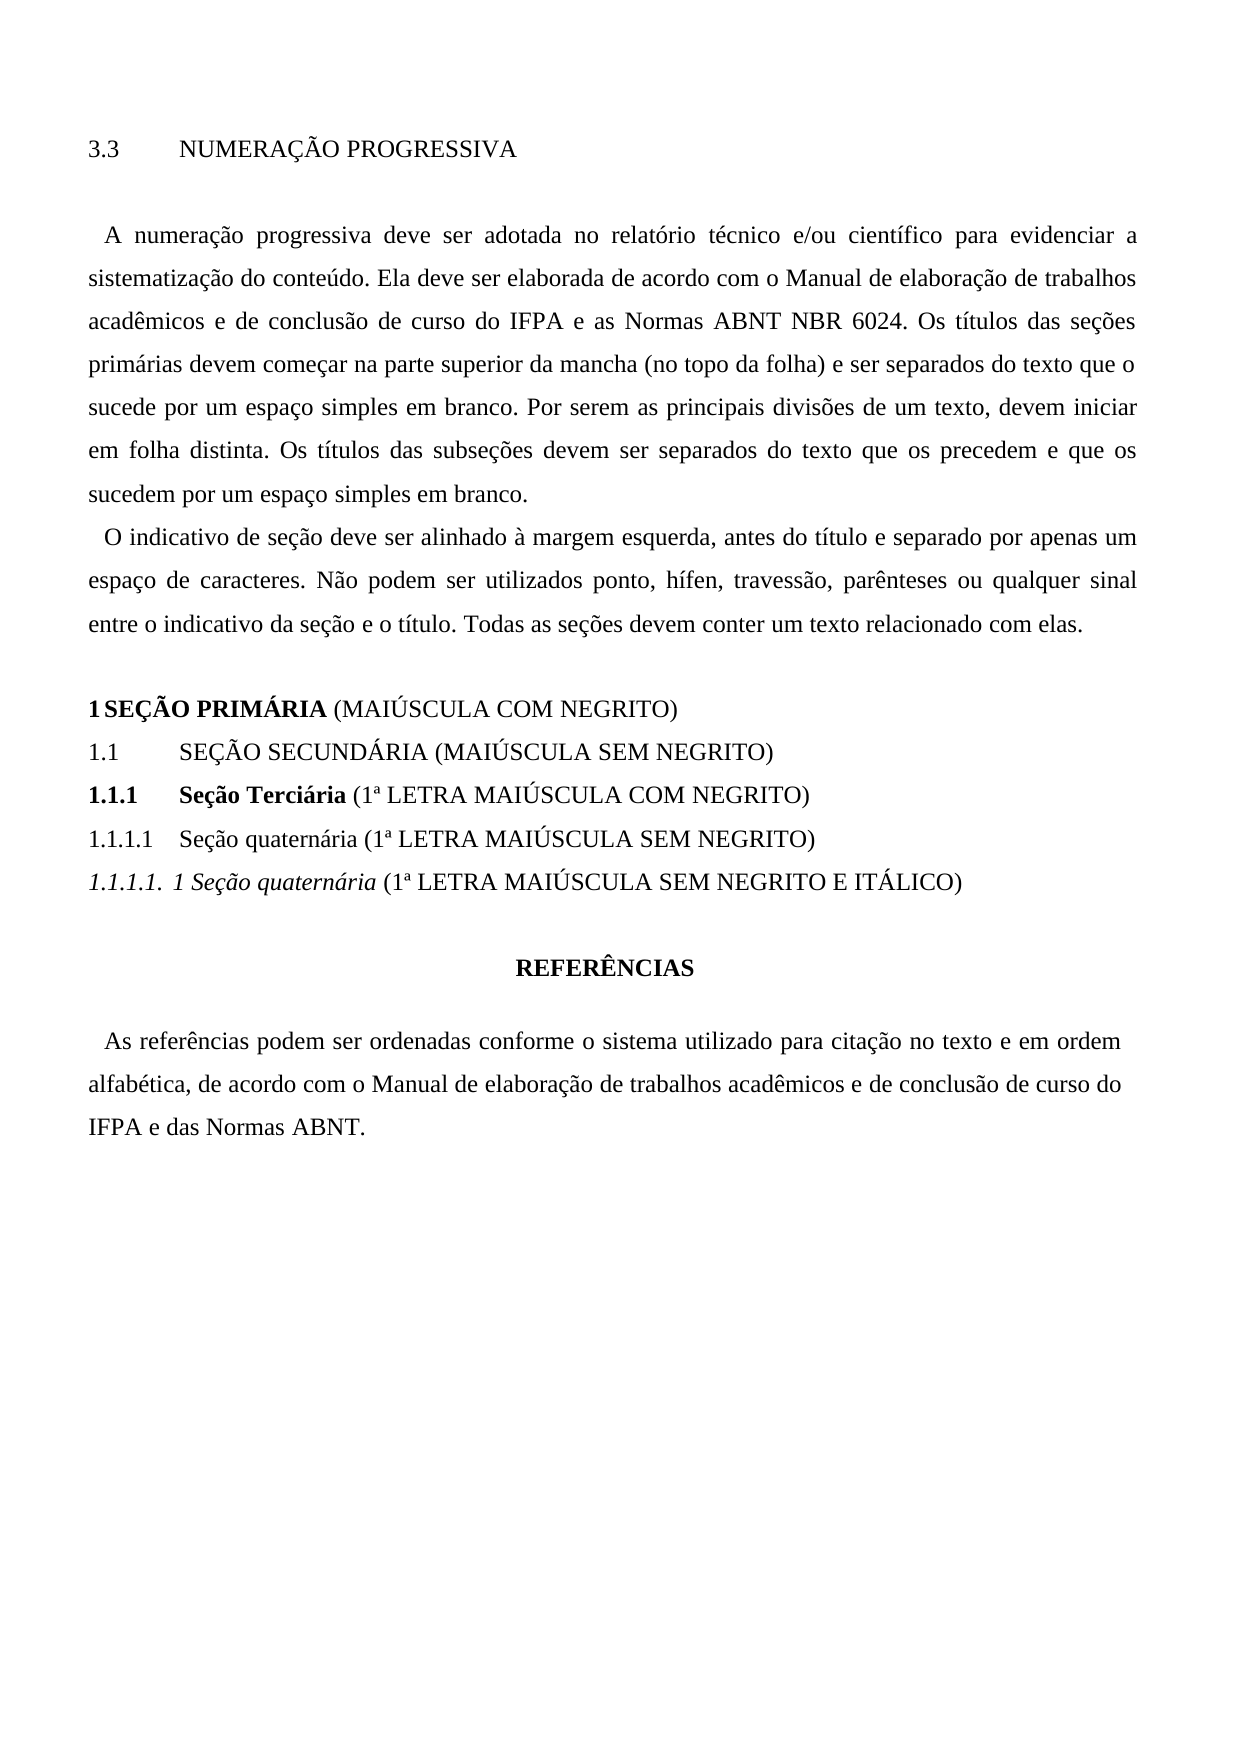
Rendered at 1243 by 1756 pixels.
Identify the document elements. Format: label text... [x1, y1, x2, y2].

text 1.1.1.1. 1 Seção quaternária (1ª LETRA MAIÚSCULA SEM NEGRITO E ITÁLICO) [88, 867, 1149, 896]
list SEÇÃO SECUNDÁRIA (MAIÚSCULA SEM NEGRITO) [88, 737, 1149, 766]
list SEÇÃO PRIMÁRIA (MAIÚSCULA COM NEGRITO) [88, 694, 1149, 723]
list NUMERAÇÃO PROGRESSIVA [88, 134, 1149, 163]
list Seção quaternária (1ª LETRA MAIÚSCULA SEM NEGRITO) [88, 824, 1149, 853]
subtitle REFERÊNCIAS [513, 953, 697, 982]
text A numeração progressiva deve ser adotada no relatório técnico e/ou científico para evidenciar a sistematização do conteúdo. Ela deve ser elaborada de acordo com o Manual de elaboração de trabalhos acadêmicos e de conclusão de curso do IFPA e as Normas ABNT NBR 6024. Os títulos das seções primárias devem começar na parte superior da mancha (no topo da folha) e ser separados do texto que o sucede por um espaço simples em branco. Por serem as principais divisões de um texto, devem iniciar em folha distinta. Os títulos das subseções devem ser separados do texto que os precedem e que os sucedem por um espaço simples em branco. [88, 220, 1137, 507]
text As referências podem ser ordenadas conforme o sistema utilizado para citação no texto e em ordem alfabética, de acordo com o Manual de elaboração de trabalhos acadêmicos e de conclusão de curso do IFPA e das Normas ABNT. [88, 1026, 1123, 1141]
list Seção Terciária (1ª LETRA MAIÚSCULA COM NEGRITO) [88, 780, 1149, 809]
text O indicativo de seção deve ser alinhado à margem esquerda, antes do título e separado por apenas um espaço de caracteres. Não podem ser utilizados ponto, hífen, travessão, parênteses ou qualquer sinal entre o indicativo da seção e o título. Todas as seções devem conter um texto relacionado com elas. [88, 522, 1138, 637]
